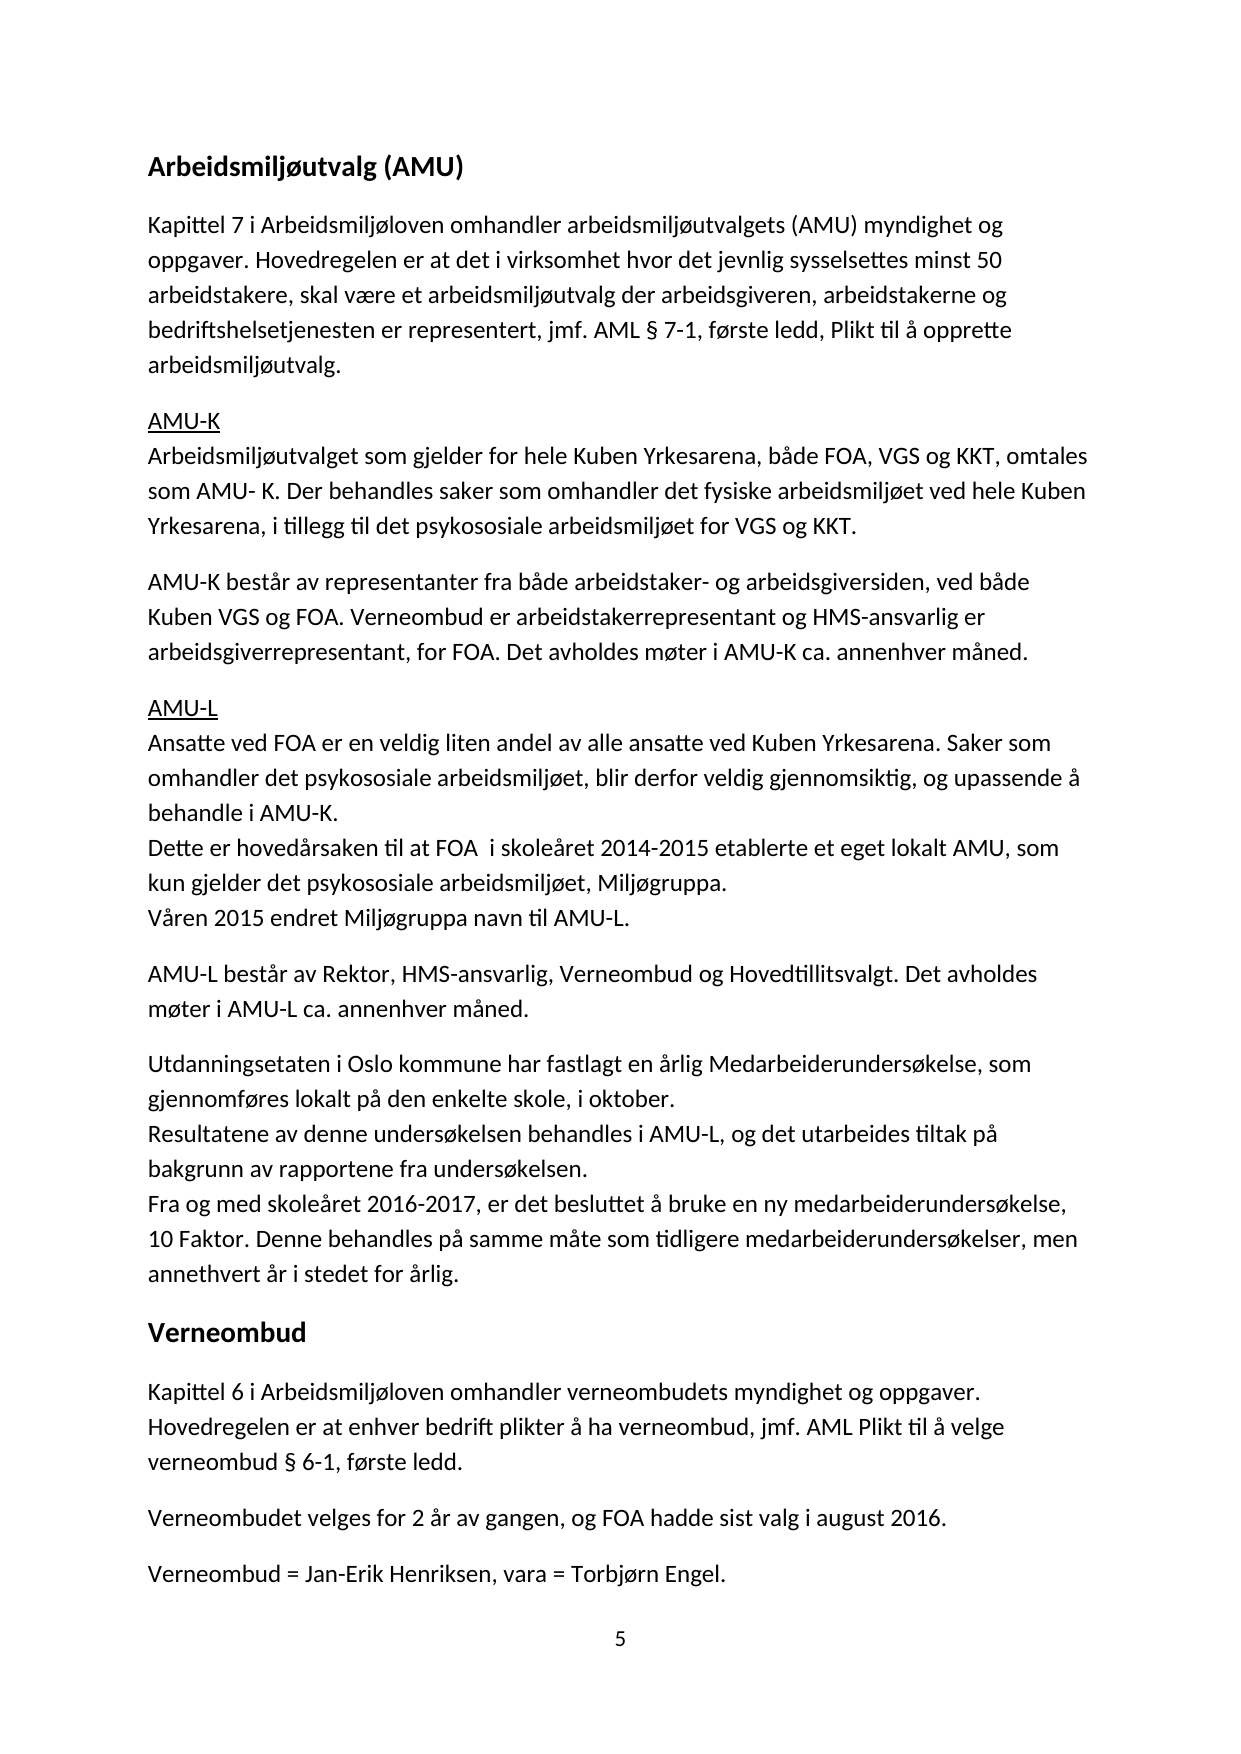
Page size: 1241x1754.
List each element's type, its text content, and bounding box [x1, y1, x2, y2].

text Kapittel 6 i Arbeidsmiljøloven omhandler verneombudets myndighet og oppgaver. Hovedregelen er at enhver bedrift plikter å ha verneombud, jmf. AML Plikt til å velge verneombud § 6-1, første ledd. [148, 1376, 1093, 1477]
text AMU-L Ansatte ved FOA er en veldig liten andel av alle ansatte ved Kuben Yrkesarena. Saker som omhandler det psykososiale arbeidsmiljøet, blir derfor veldig gjennomsiktig, og upassende å behandle i AMU-K. Dette er hovedårsaken til at FOA i skoleåret 2014-2015 etablerte et eget lokalt AMU, som kun gjelder det psykososiale arbeidsmiljøet, Miljøgruppa. Våren 2015 endret Miljøgruppa navn til AMU-L. [148, 692, 1093, 932]
subtitle Verneombud [148, 1314, 1093, 1350]
text Kapittel 7 i Arbeidsmiljøloven omhandler arbeidsmiljøutvalgets (AMU) myndighet og oppgaver. Hovedregelen er at det i virksomhet hvor det jevnlig sysselsettes minst 50 arbeidstakere, skal være et arbeidsmiljøutvalg der arbeidsgiveren, arbeidstakerne og bedriftshelsetjenesten er representert, jmf. AML § 7-1, første ledd, Plikt til å opprette arbeidsmiljøutvalg. [148, 209, 1093, 380]
text AMU-K Arbeidsmiljøutvalget som gjelder for hele Kuben Yrkesarena, både FOA, VGS og KKT, omtales som AMU- K. Der behandles saker som omhandler det fysiske arbeidsmiljøet ved hele Kuben Yrkesarena, i tillegg til det psykososiale arbeidsmiljøet for VGS og KKT. [148, 405, 1093, 541]
text Verneombud = Jan-Erik Henriksen, vara = Torbjørn Engel. [148, 1558, 1093, 1588]
subtitle Arbeidsmiljøutvalg (AMU) [148, 148, 1093, 183]
text AMU-L består av Rektor, HMS-ansvarlig, Verneombud og Hovedtillitsvalgt. Det avholdes møter i AMU-L ca. annenhver måned. [148, 958, 1093, 1023]
text Utdanningsetaten i Oslo kommune har fastlagt en årlig Medarbeiderundersøkelse, som gjennomføres lokalt på den enkelte skole, i oktober. Resultatene av denne undersøkelsen behandles i AMU-L, og det utarbeides tiltak på bakgrunn av rapportene fra undersøkelsen. Fra og med skoleåret 2016-2017, er det besluttet å bruke en ny medarbeiderundersøkelse, 10 Faktor. Denne behandles på samme måte som tidligere medarbeiderundersøkelser, men annethvert år i stedet for årlig. [148, 1048, 1093, 1289]
text AMU-K består av representanter fra både arbeidstaker- og arbeidsgiversiden, ved både Kuben VGS og FOA. Verneombud er arbeidstakerrepresentant og HMS-ansvarlig er arbeidsgiverrepresentant, for FOA. Det avholdes møter i AMU-K ca. annenhver måned. [148, 566, 1093, 667]
text Verneombudet velges for 2 år av gangen, og FOA hadde sist valg i august 2016. [148, 1502, 1093, 1532]
